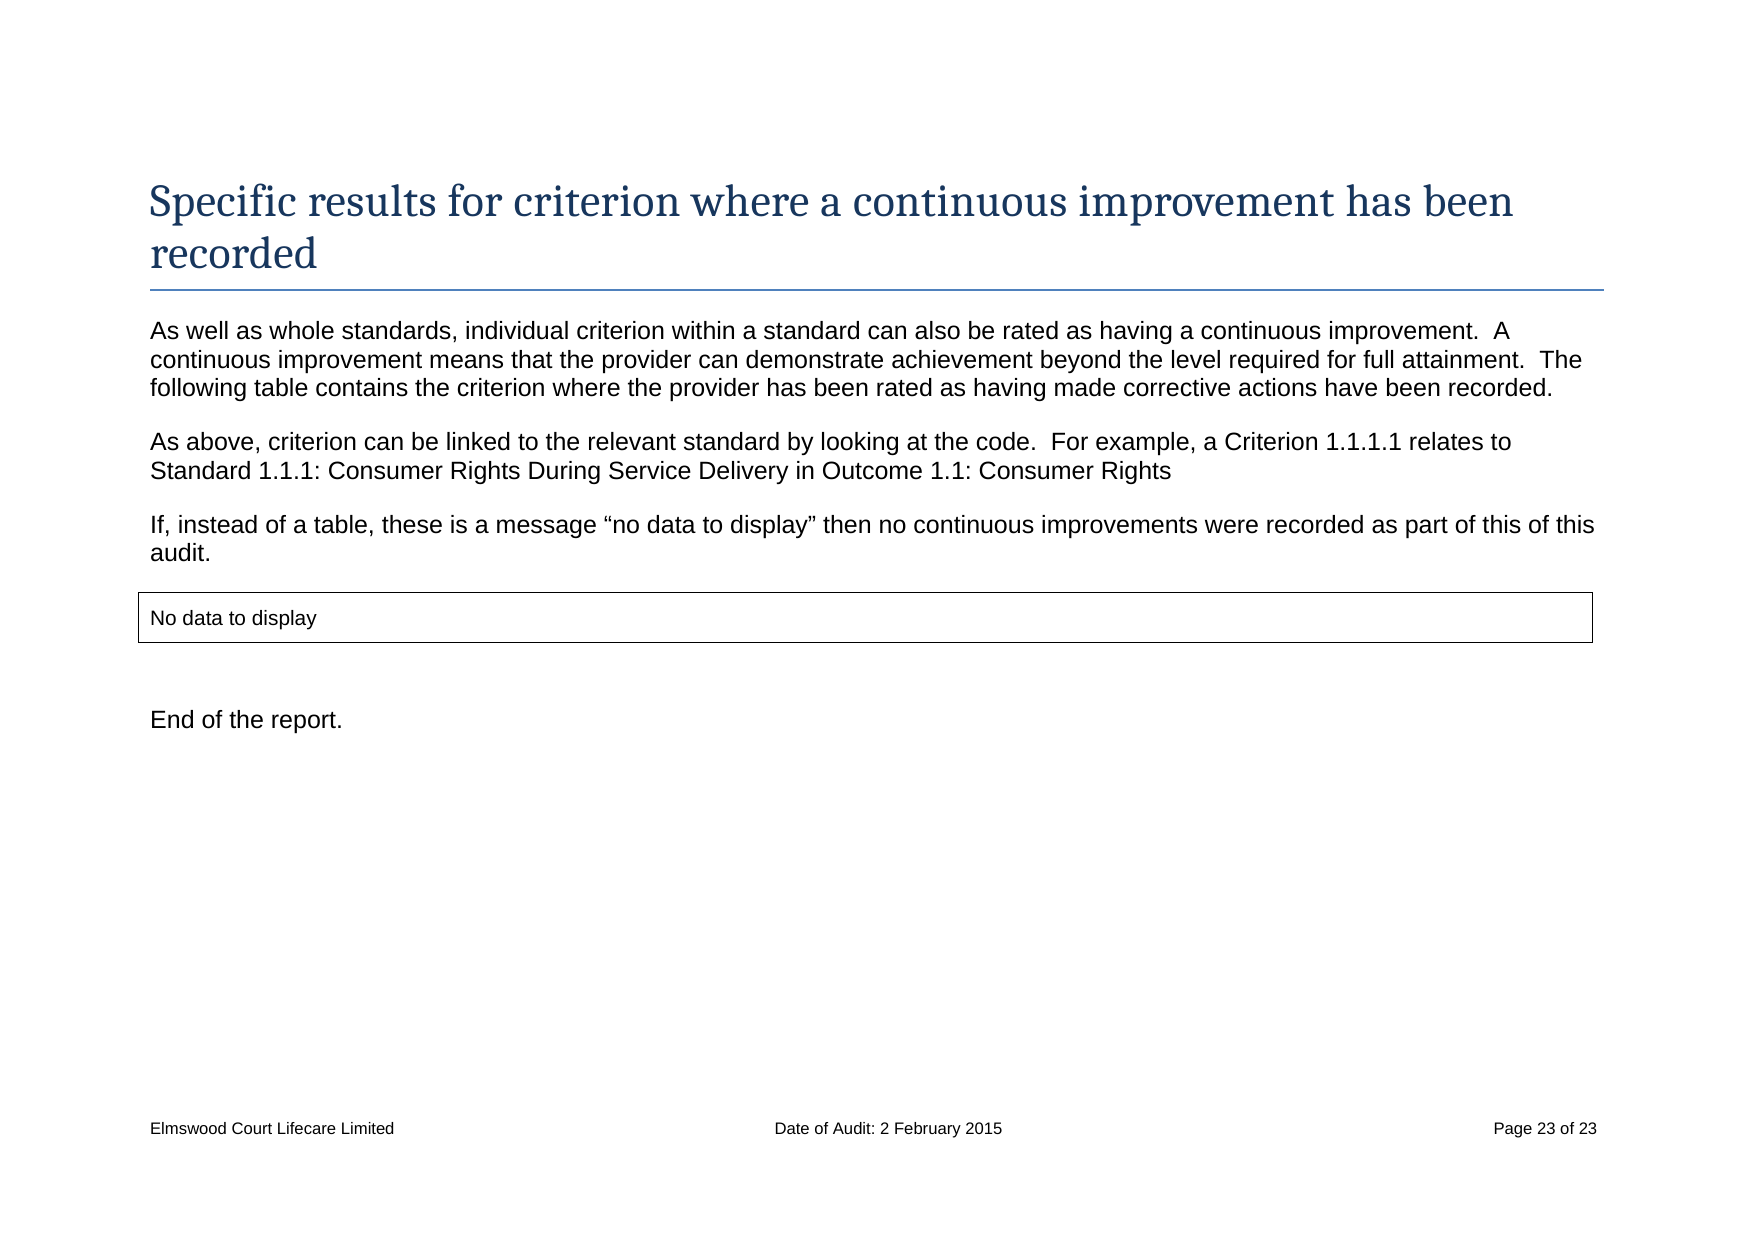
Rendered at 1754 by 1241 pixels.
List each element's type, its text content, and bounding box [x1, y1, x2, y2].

text End of the report. [150, 704, 1604, 733]
subtitle Specific results for criterion where a continuous improvement has been recorded [150, 175, 1604, 289]
table_header No data to display [139, 593, 1592, 642]
text As well as whole standards, individual criterion within a standard can also be rated as having a continuous improvement. A continuous improvement means that the provider can demonstrate achievement beyond the level required for full attainment. The following table contains the criterion where the provider has been rated as having made corrective actions have been recorded. [150, 316, 1604, 402]
text If, instead of a table, these is a message “no data to display” then no continuous improvements were recorded as part of this of this audit. [150, 509, 1604, 567]
text As above, criterion can be linked to the relevant standard by looking at the code. For example, a Criterion 1.1.1.1 relates to Standard 1.1.1: Consumer Rights During Service Delivery in Outcome 1.1: Consumer Rights [150, 427, 1604, 484]
